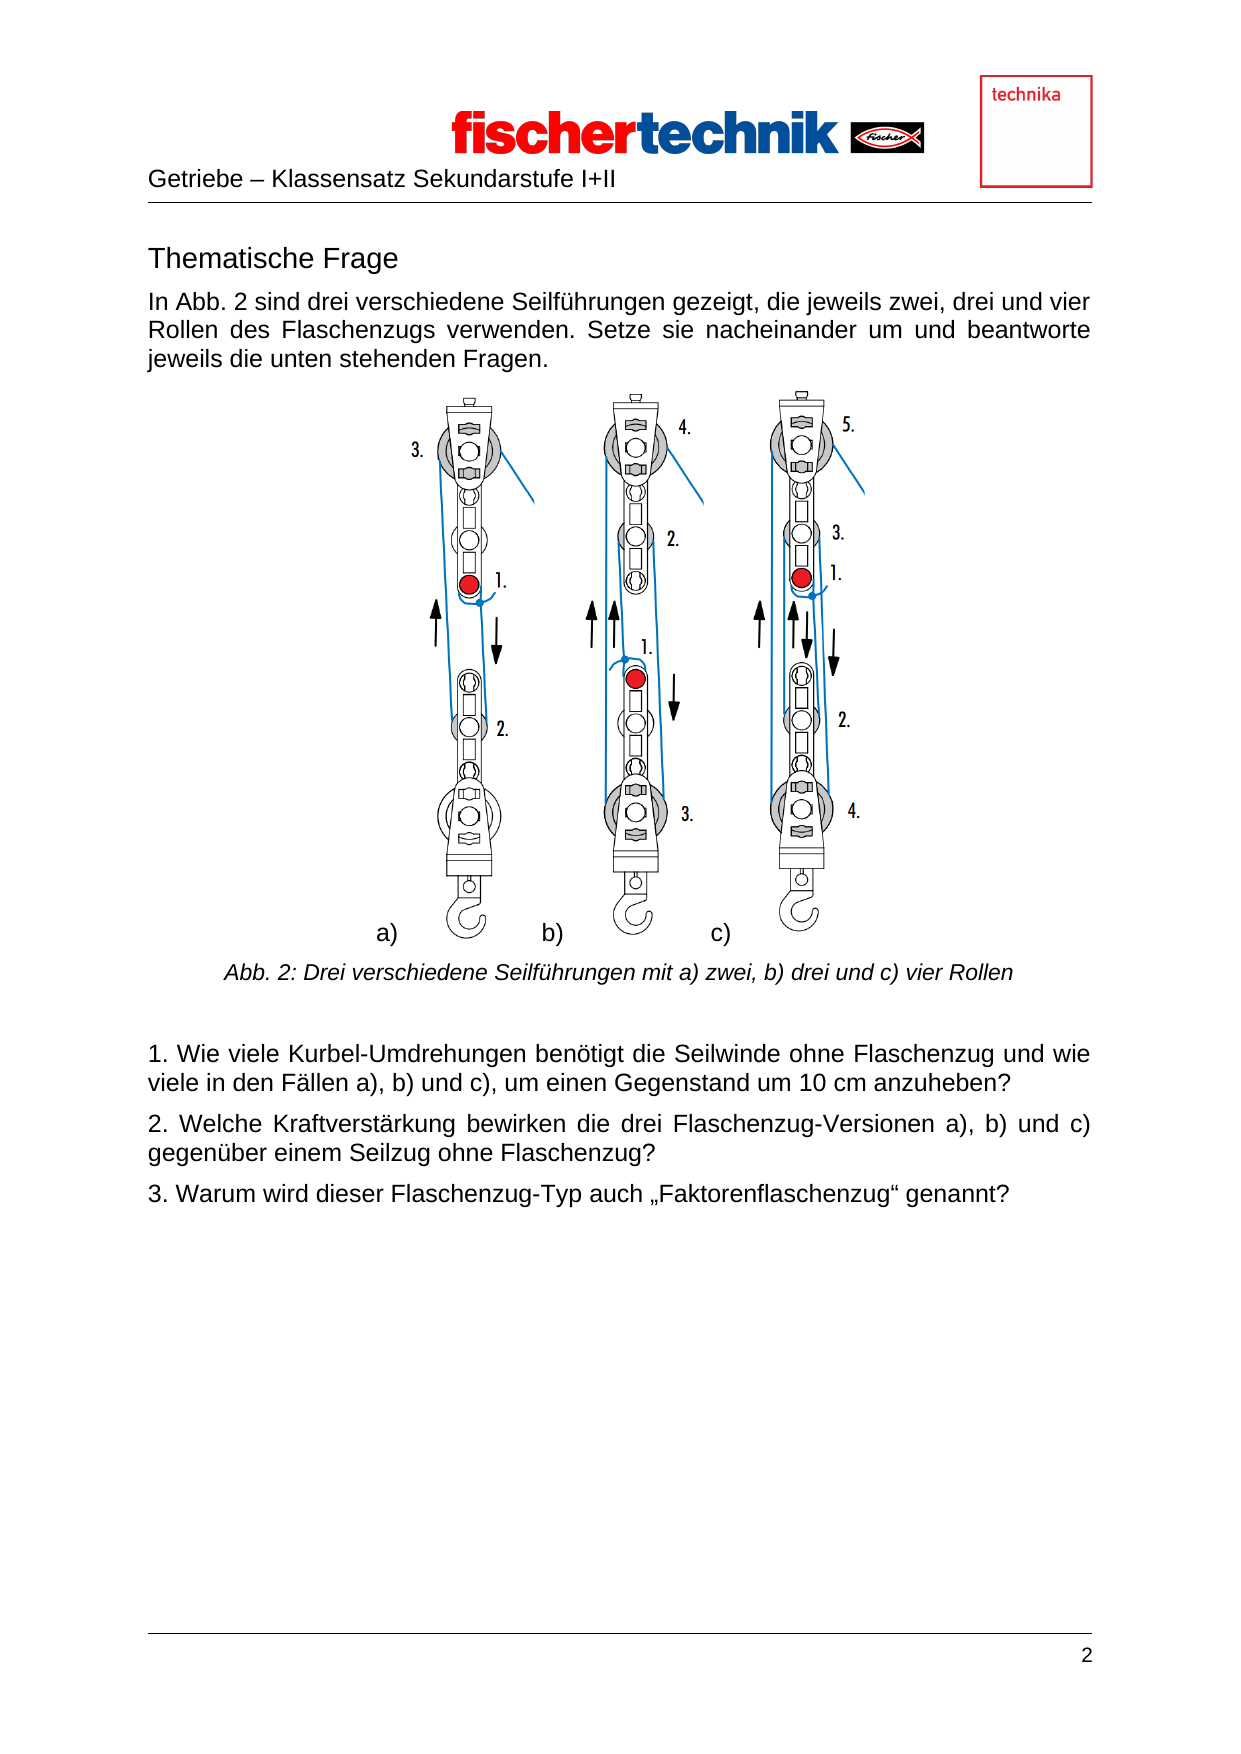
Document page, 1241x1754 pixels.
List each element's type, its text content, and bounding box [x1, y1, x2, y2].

text Abb. 2: Drei verschiedene Seilführungen mit a) zwei, b) drei und c) vier Rollen [148, 959, 1092, 986]
subtitle Thematische Frage [148, 241, 1092, 274]
text 1. Wie viele Kurbel-Umdrehungen benötigt die Seilwinde ohne Flaschenzug und wie viele in den Fällen a), b) und c), um einen Gegenstand um 10 cm anzuheben? [148, 1039, 1092, 1097]
picture [979, 75, 1093, 188]
picture [405, 396, 535, 942]
picture [570, 390, 704, 942]
text 3. Warum wird dieser Flaschenzug-Typ auch „Faktorenflaschenzug“ genannt? [148, 1179, 1092, 1208]
text 2. Welche Kraftverstärkung bewirken die drei Flaschenzug-Versionen a), b) und c) gegenüber einem Seilzug ohne Flaschenzug? [148, 1109, 1092, 1167]
text In Abb. 2 sind drei verschiedene Seilführungen gezeigt, die jeweils zwei, drei und vier Rollen des Flaschenzugs verwenden. Setze sie nacheinander um und beantworte jeweils die unten stehenden Fragen. [148, 287, 1092, 373]
picture [451, 111, 925, 154]
picture [738, 385, 865, 942]
